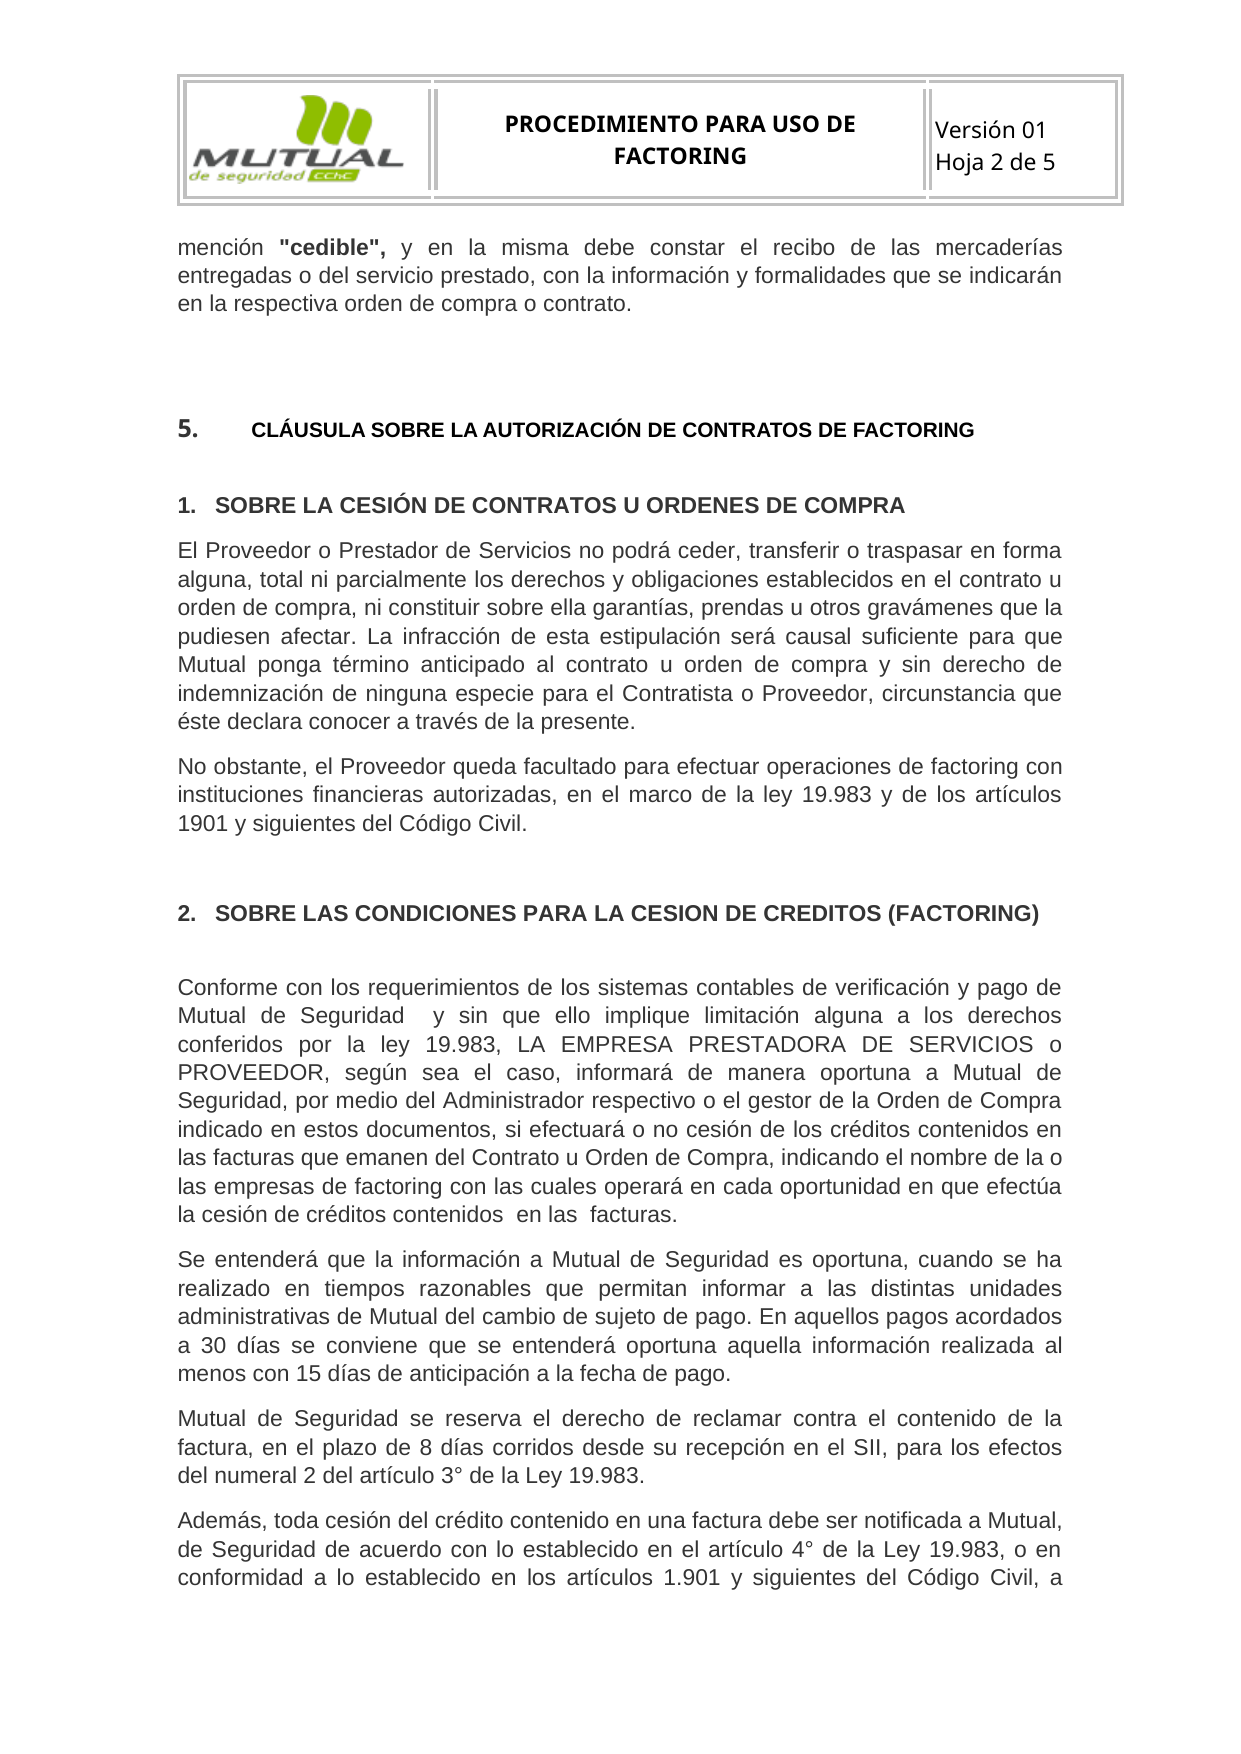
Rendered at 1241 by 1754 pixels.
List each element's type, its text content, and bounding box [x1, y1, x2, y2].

list SOBRE LAS CONDICIONES PARA LA CESION DE CREDITOS (FACTORING) [177, 900, 1063, 926]
text Conforme con los requerimientos de los sistemas contables de verificación y pago de Mutual de Seguridad y sin que ello implique limitación alguna a los derechos conferidos por la ley 19.983, LA EMPRESA PRESTADORA DE SERVICIOS o PROVEEDOR, según sea el caso, informará de manera oportuna a Mutual de Seguridad, por medio del Administrador respectivo o el gestor de la Orden de Compra indicado en estos documentos, si efectuará o no cesión de los créditos contenidos en las facturas que emanen del Contrato u Orden de Compra, indicando el nombre de la o las empresas de factoring con las cuales operará en cada oportunidad en que efectúa la cesión de créditos contenidos en las facturas. [177, 945, 1063, 1227]
subtitle CLÁUSULA SOBRE LA AUTORIZACIÓN DE CONTRATOS DE FACTORING [177, 411, 1063, 445]
text Se entenderá que la información a Mutual de Seguridad es oportuna, cuando se ha realizado en tiempos razonables que permitan informar a las distintas unidades administrativas de Mutual del cambio de sujeto de pago. En aquellos pagos acordados a 30 días se conviene que se entenderá oportuna aquella información realizada al menos con 15 días de anticipación a la fecha de pago. [177, 1246, 1063, 1386]
text El Proveedor o Prestador de Servicios no podrá ceder, transferir o traspasar en forma alguna, total ni parcialmente los derechos y obligaciones establecidos en el contrato u orden de compra, ni constituir sobre ella garantías, prendas u otros gravámenes que la pudiesen afectar. La infracción de esta estipulación será causal suficiente para que Mutual ponga término anticipado al contrato u orden de compra y sin derecho de indemnización de ninguna especie para el Contratista o Proveedor, circunstancia que éste declara conocer a través de la presente. [177, 537, 1063, 734]
text No obstante, el Proveedor queda facultado para efectuar operaciones de factoring con instituciones financieras autorizadas, en el marco de la ley 19.983 y de los artículos 1901 y siguientes del Código Civil. [177, 753, 1063, 836]
list SOBRE LA CESIÓN DE CONTRATOS U ORDENES DE COMPRA [177, 492, 1063, 518]
text Mutual de Seguridad se reserva el derecho de reclamar contra el contenido de la factura, en el plazo de 8 días corridos desde su recepción en el SII, para los efectos del numeral 2 del artículo 3° de la Ley 19.983. [177, 1405, 1063, 1488]
picture [189, 95, 405, 184]
